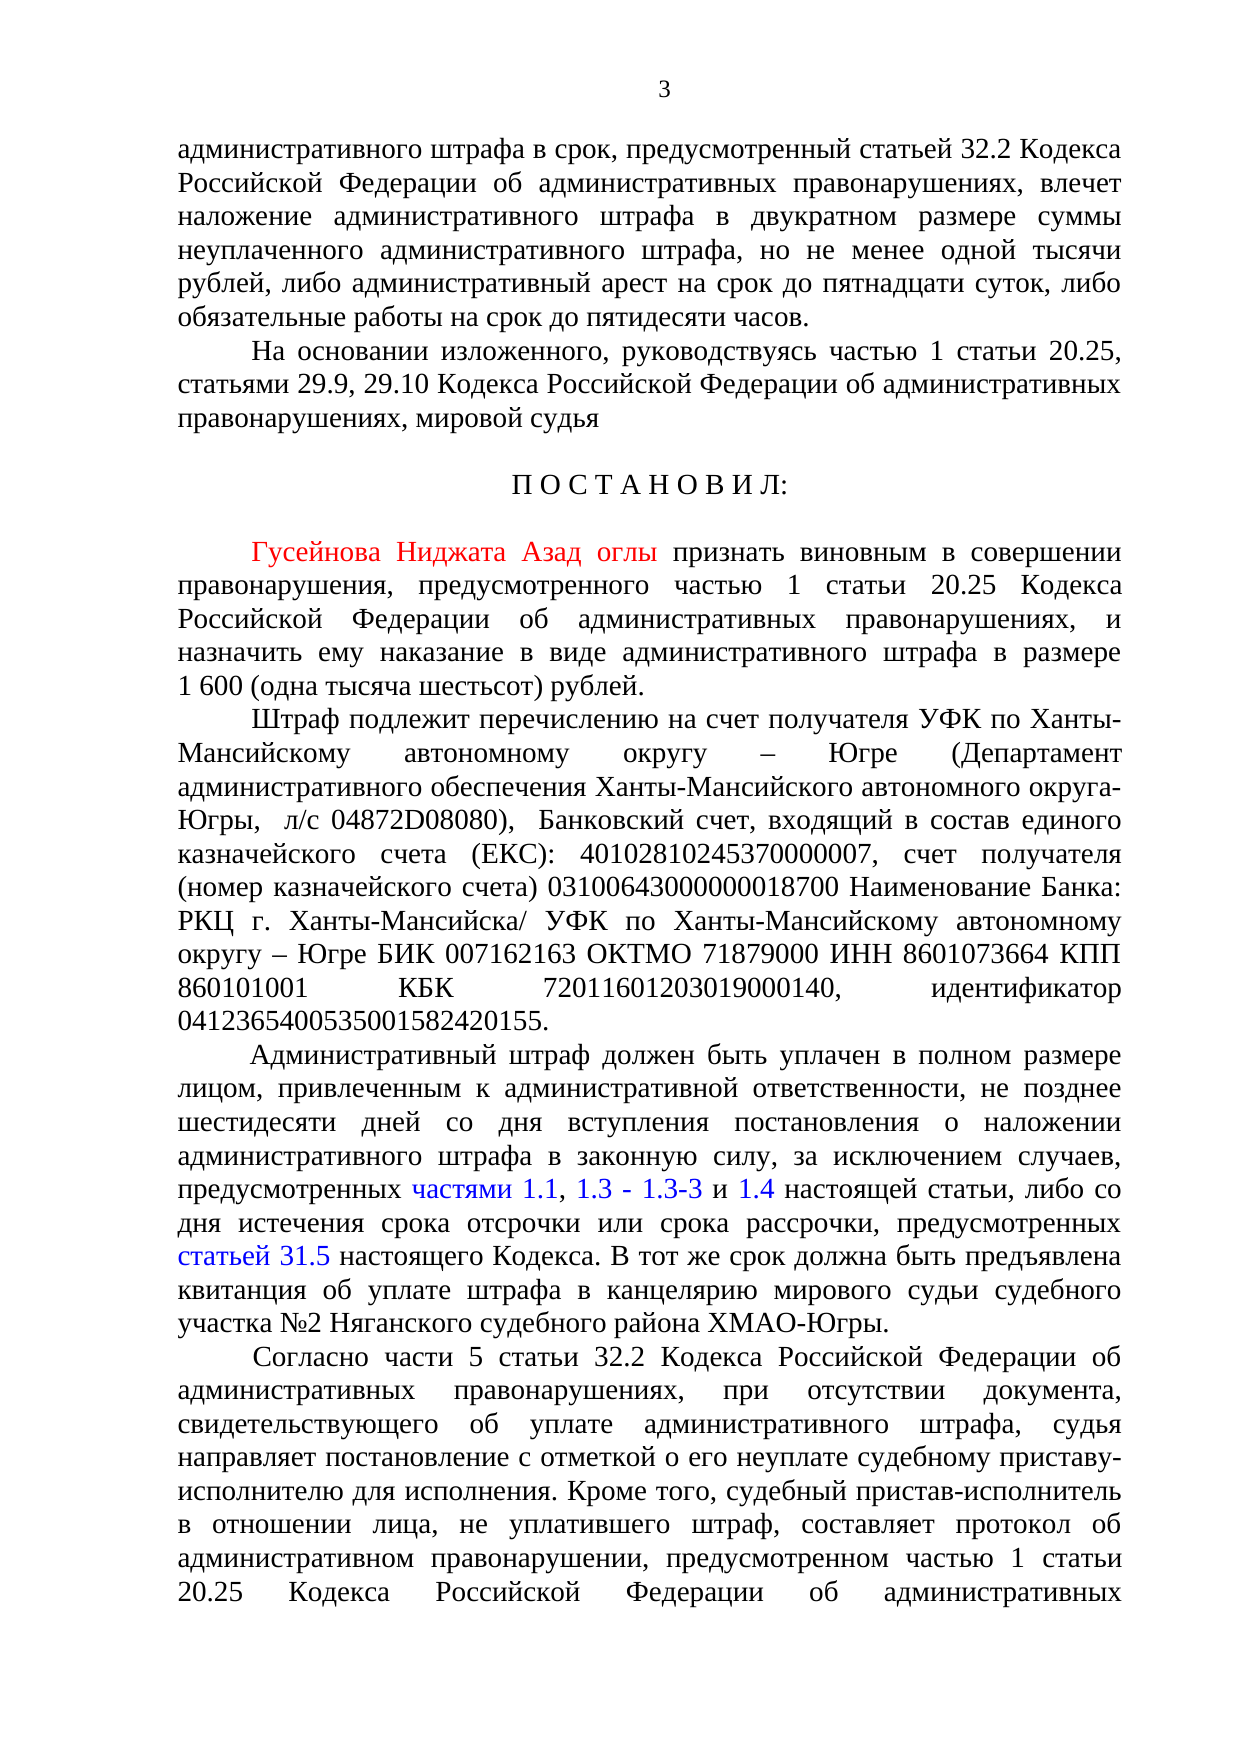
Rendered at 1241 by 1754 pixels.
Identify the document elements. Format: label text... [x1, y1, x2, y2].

text Гусейнова Ниджата Азад оглы признать виновным в совершении правонарушения, предусмотренного частью 1 статьи 20.25 Кодекса Российской Федерации об административных правонарушениях, и назначить ему наказание в виде административного штрафа в размере 1 600 (одна тысяча шестьсот) рублей. [177, 534, 1122, 702]
text Штраф подлежит перечислению на счет получателя УФК по Ханты-Мансийскому автономному округу – Югре (Департамент административного обеспечения Ханты-Мансийского автономного округа-Югры, л/с 04872D08080), Банковский счет, входящий в состав единого казначейского счета (ЕКС): 40102810245370000007, счет получателя (номер казначейского счета) 03100643000000018700 Наименование Банка: РКЦ г. Ханты-Мансийска/ УФК по Ханты-Мансийскому автономному округу – Югре БИК 007162163 ОКТМО 71879000 ИНН 8601073664 КПП 860101001 КБК 72011601203019000140, идентификатор 0412365400535001582420155. [177, 702, 1122, 1037]
text На основании изложенного, руководствуясь частью 1 статьи 20.25, статьями 29.9, 29.10 Кодекса Российской Федерации об административных правонарушениях, мировой судья [177, 333, 1122, 433]
text Административный штраф должен быть уплачен в полном размере лицом, привлеченным к административной ответственности, не позднее шестидесяти дней со дня вступления постановления о наложении административного штрафа в законную силу, за исключением случаев, предусмотренных частями 1.1, 1.3 - 1.3-3 и 1.4 настоящей статьи, либо со дня истечения срока отсрочки или срока рассрочки, предусмотренных статьей 31.5 настоящего Кодекса. В тот же срок должна быть предъявлена квитанция об уплате штрафа в канцелярию мирового судьи судебного участка №2 Няганского судебного района ХМАО-Югры. [177, 1037, 1122, 1339]
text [177, 1339, 1122, 1607]
text П О С Т А Н О В И Л: [177, 467, 1122, 500]
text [177, 131, 1122, 333]
